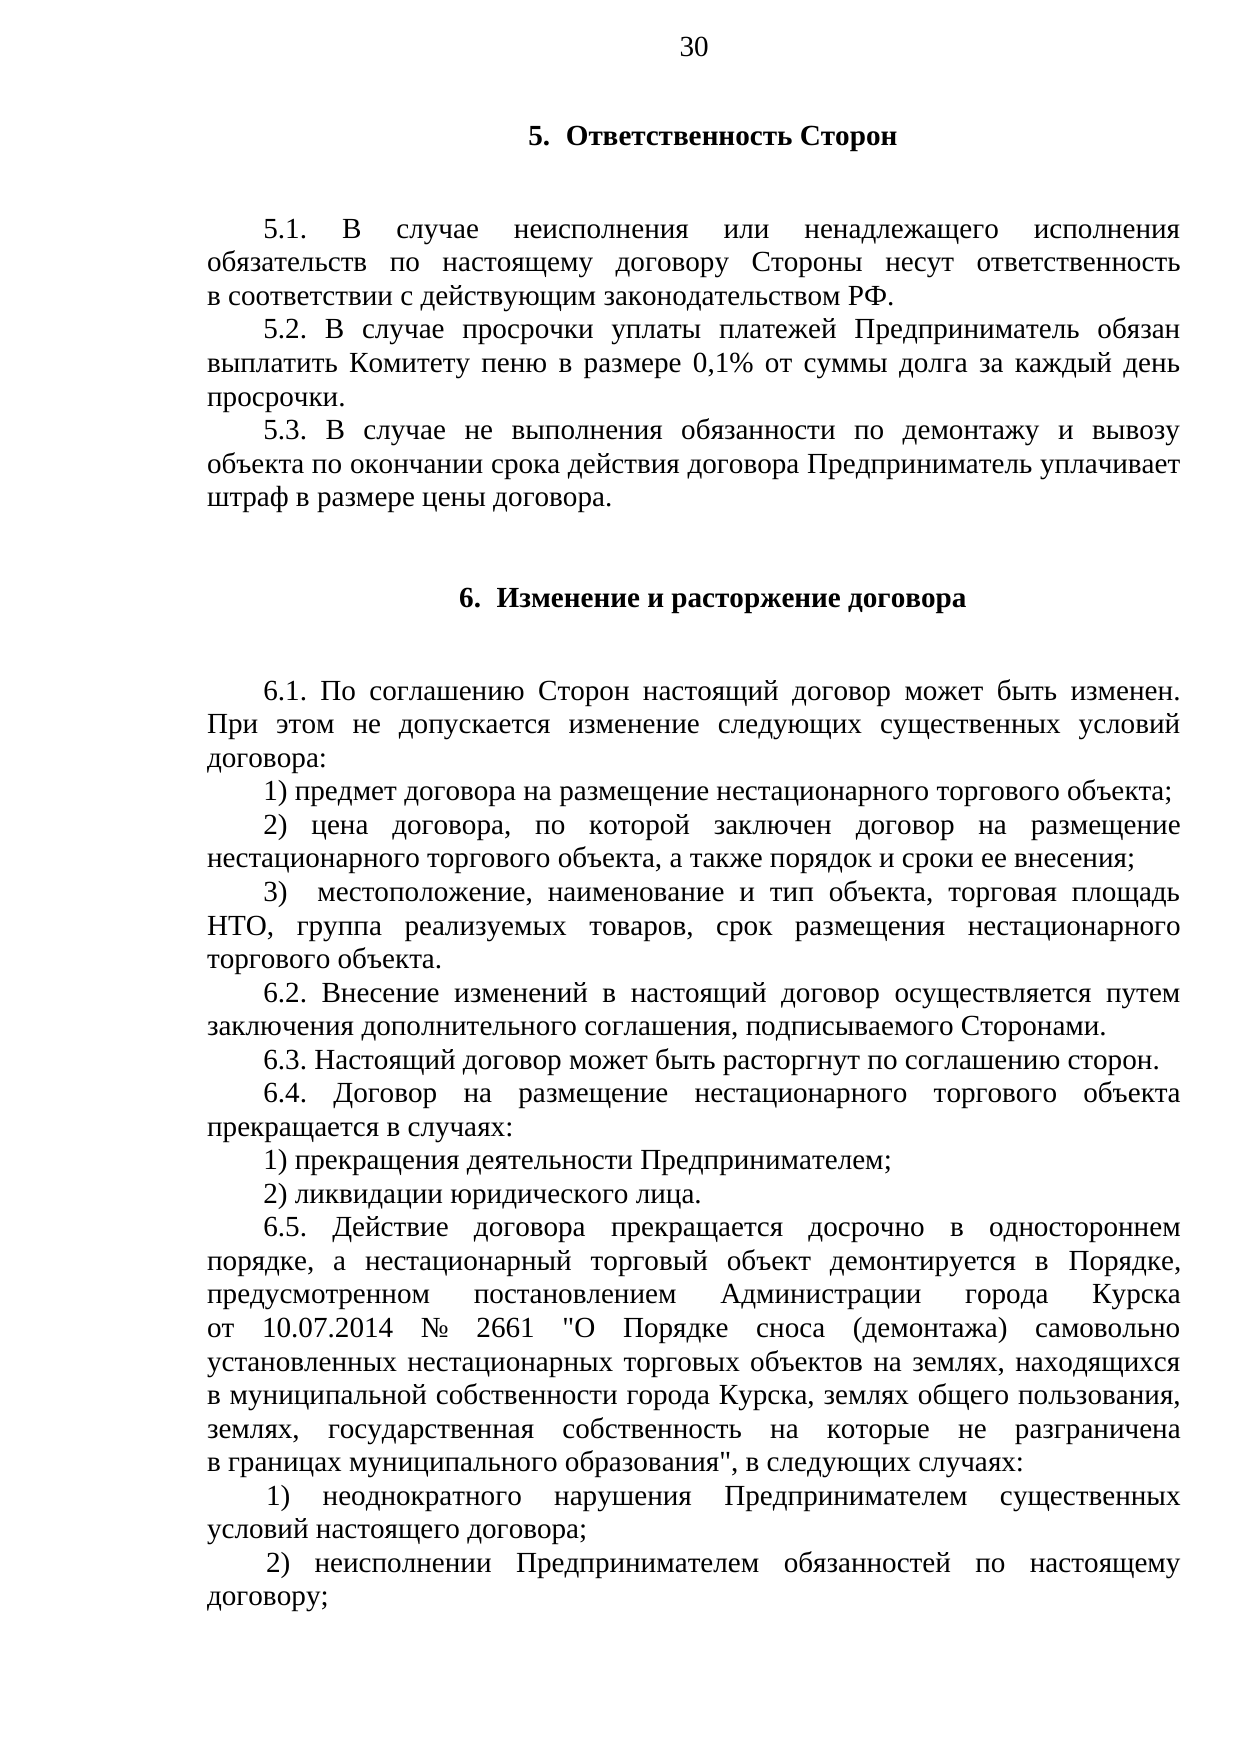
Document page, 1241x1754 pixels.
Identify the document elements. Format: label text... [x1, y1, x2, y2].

text 2) неисполнении Предпринимателем обязанностей по настоящему договору; [207, 1545, 1181, 1612]
text 6.2. Внесение изменений в настоящий договор осуществляется путем заключения дополнительного соглашения, подписываемого Сторонами. [207, 975, 1181, 1042]
text 5.3. В случае не выполнения обязанности по демонтажу и вывозу объекта по окончании срока действия договора Предприниматель уплачивает штраф в размере цены договора. [207, 412, 1181, 513]
text 6.3. Настоящий договор может быть расторгнут по соглашению сторон. [207, 1042, 1181, 1075]
list Изменение и расторжение договора [244, 580, 1181, 613]
text 1) прекращения деятельности Предпринимателем; [207, 1142, 1181, 1176]
text 6.4. Договор на размещение нестационарного торгового объекта прекращается в случаях: [207, 1075, 1181, 1142]
text 2) ликвидации юридического лица. [207, 1176, 1181, 1209]
text 3) местоположение, наименование и тип объекта, торговая площадь НТО, группа реализуемых товаров, срок размещения нестационарного торгового объекта. [207, 874, 1181, 975]
list Ответственность Сторон [244, 118, 1181, 152]
text 1) предмет договора на размещение нестационарного торгового объекта; [207, 773, 1181, 807]
text 2) цена договора, по которой заключен договор на размещение нестационарного торгового объекта, а также порядок и сроки ее внесения; [207, 807, 1181, 874]
text 5.2. В случае просрочки уплаты платежей Предприниматель обязан выплатить Комитету пеню в размере 0,1% от суммы долга за каждый день просрочки. [207, 312, 1181, 412]
text 6.5. Действие договора прекращается досрочно в одностороннем порядке, а нестационарный торговый объект демонтируется в Порядке, предусмотренном постановлением Администрации города Курска от 10.07.2014 № 2661 "О Порядке сноса (демонтажа) самовольно установленных нестационарных торговых объектов на землях, находящихся в муниципальной собственности города Курска, землях общего пользования, землях, государственная собственность на которые не разграничена в границах муниципального образования", в следующих случаях: [207, 1209, 1181, 1478]
text 1) неоднократного нарушения Предпринимателем существенных условий настоящего договора; [207, 1478, 1181, 1545]
text 5.1. В случае неисполнения или ненадлежащего исполнения обязательств по настоящему договору Стороны несут ответственность в соответствии с действующим законодательством РФ. [207, 211, 1181, 312]
text 6.1. По соглашению Сторон настоящий договор может быть изменен. При этом не допускается изменение следующих существенных условий договора: [207, 673, 1181, 773]
